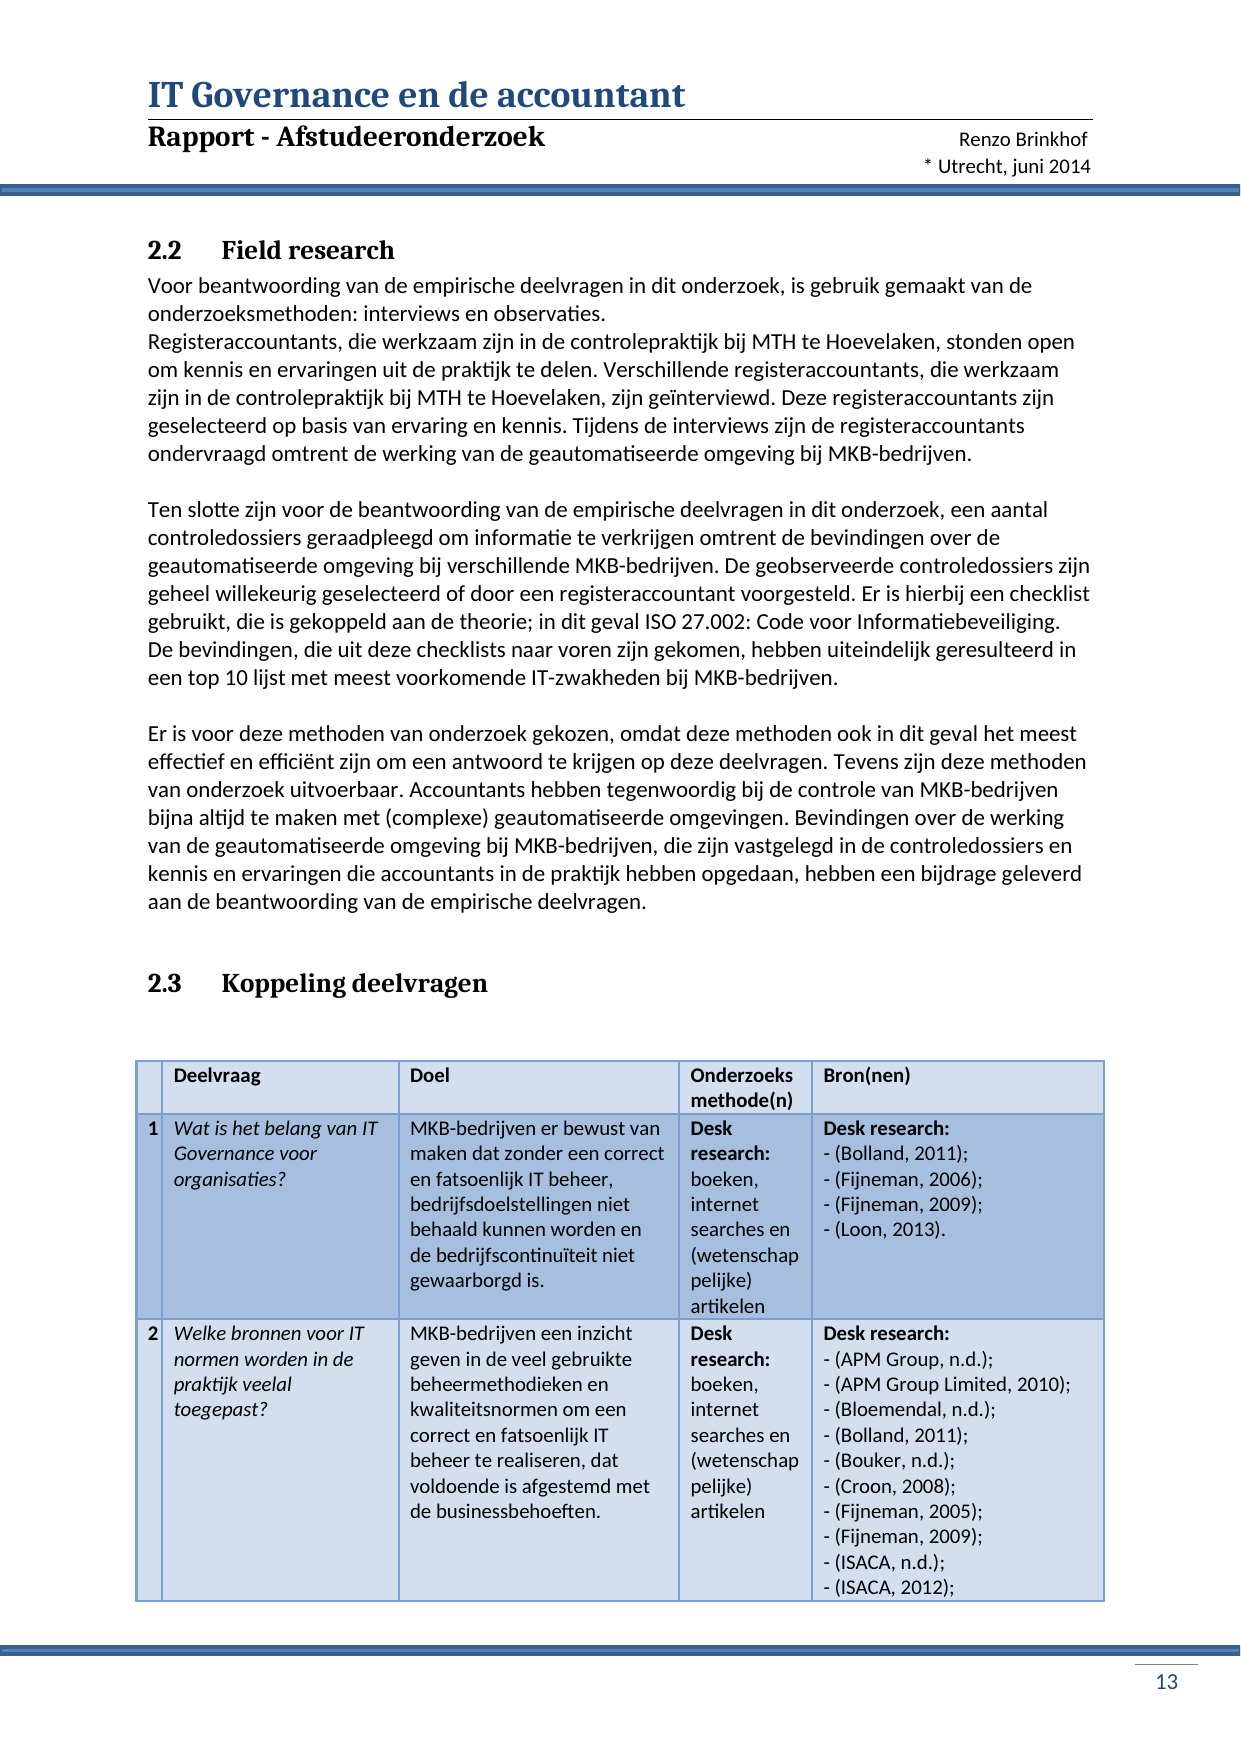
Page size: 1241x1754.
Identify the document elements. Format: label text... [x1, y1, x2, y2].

subtitle 2.2 Field research [148, 235, 1093, 266]
text Ten slotte zijn voor de beantwoording van de empirische deelvragen in dit onderzoek, een aantal controledossiers geraadpleegd om informatie te verkrijgen omtrent de bevindingen over de geautomatiseerde omgeving bij verschillende MKB-bedrijven. De geobserveerde controledossiers zijn geheel willekeurig geselecteerd of door een registeraccountant voorgesteld. Er is hierbij een checklist gebruikt, die is gekoppeld aan de theorie; in dit geval ISO 27.002: Code voor Informatiebeveiliging. De bevindingen, die uit deze checklists naar voren zijn gekomen, hebben uiteindelijk geresulteerd in een top 10 lijst met meest voorkomende IT-zwakheden bij MKB-bedrijven. [148, 495, 1093, 691]
table_cell Wat is het belang van IT Governance voor organisaties? [163, 1115, 398, 1318]
text Registeraccountants, die werkzaam zijn in de controlepraktijk bij MTH te Hoevelaken, stonden open om kennis en ervaringen uit de praktijk te delen. Verschillende registeraccountants, die werkzaam zijn in de controlepraktijk bij MTH te Hoevelaken, zijn geïnterviewd. Deze registeraccountants zijn geselecteerd op basis van ervaring en kennis. Tijdens de interviews zijn de registeraccountants ondervraagd omtrent de werking van de geautomatiseerde omgeving bij MKB-bedrijven. [148, 327, 1093, 467]
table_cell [400, 1320, 678, 1600]
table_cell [813, 1320, 1103, 1600]
table_cell Desk research: - (Bolland, 2011); - (Fijneman, 2006); - (Fijneman, 2009); - (Loon, 2013). [813, 1115, 1103, 1318]
table_header [138, 1062, 161, 1113]
table_cell 1 [138, 1115, 161, 1318]
subtitle 2.3 Koppeling deelvragen [148, 968, 1093, 999]
table_header Doel [400, 1062, 678, 1113]
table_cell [680, 1320, 811, 1600]
table_cell MKB-bedrijven er bewust van maken dat zonder een correct en fatsoenlijk IT beheer, bedrijfsdoelstellingen niet behaald kunnen worden en de bedrijfscontinuïteit niet gewaarborgd is. [400, 1115, 678, 1318]
table_header Onderzoeksmethode(n) [680, 1062, 811, 1113]
table_cell 2 [138, 1320, 161, 1600]
table_header Deelvraag [163, 1062, 398, 1113]
table_header Bron(nen) [813, 1062, 1103, 1113]
text Voor beantwoording van de empirische deelvragen in dit onderzoek, is gebruik gemaakt van de onderzoeksmethoden: interviews en observaties. [148, 271, 1093, 327]
table_cell Desk research: boeken, internet searches en (wetenschappelijke) artikelen [680, 1115, 811, 1318]
text Er is voor deze methoden van onderzoek gekozen, omdat deze methoden ook in dit geval het meest effectief en efficiënt zijn om een antwoord te krijgen op deze deelvragen. Tevens zijn deze methoden van onderzoek uitvoerbaar. Accountants hebben tegenwoordig bij de controle van MKB-bedrijven bijna altijd te maken met (complexe) geautomatiseerde omgevingen. Bevindingen over de werking van de geautomatiseerde omgeving bij MKB-bedrijven, die zijn vastgelegd in de controledossiers en kennis en ervaringen die accountants in de praktijk hebben opgedaan, hebben een bijdrage geleverd aan de beantwoording van de empirische deelvragen. [148, 719, 1093, 915]
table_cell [163, 1320, 398, 1600]
